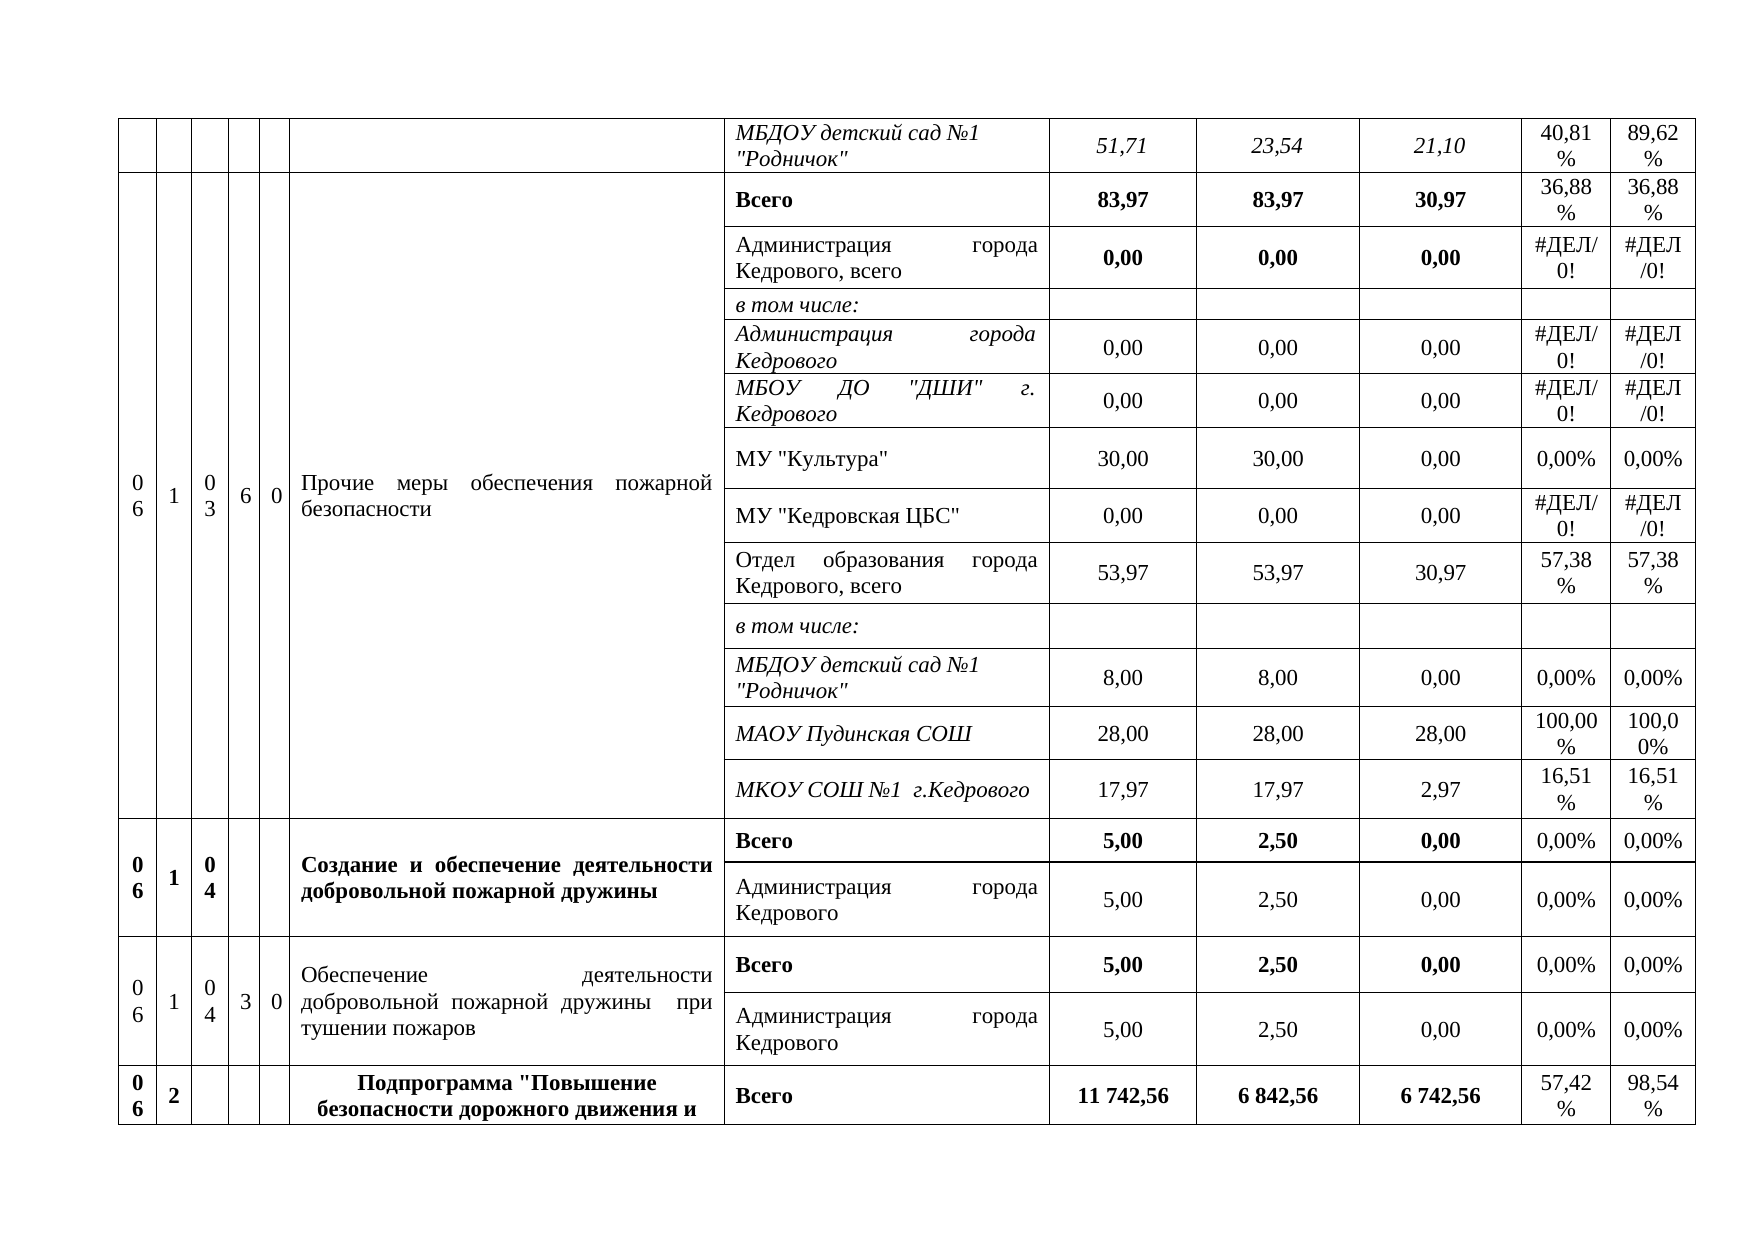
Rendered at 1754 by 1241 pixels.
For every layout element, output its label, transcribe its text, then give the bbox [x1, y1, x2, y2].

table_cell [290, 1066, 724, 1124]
table_cell 0,00 [1360, 428, 1521, 488]
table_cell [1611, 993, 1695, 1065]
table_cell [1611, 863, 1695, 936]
table_cell 89,62% [1611, 119, 1695, 172]
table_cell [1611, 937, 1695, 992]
table_cell 0,00 [1050, 227, 1196, 288]
table_cell 83,97 [1050, 173, 1196, 226]
table_cell [1197, 289, 1359, 319]
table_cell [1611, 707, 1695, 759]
table_cell [1611, 604, 1695, 648]
table_cell [1050, 604, 1196, 648]
table_cell 57,38% [1522, 543, 1610, 602]
table_cell [1522, 289, 1610, 319]
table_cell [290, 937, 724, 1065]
table_cell МБДОУ детский сад №1 "Родничок" [725, 119, 1049, 172]
table_cell 30,00 [1050, 428, 1196, 488]
table_cell 30,97 [1360, 173, 1521, 226]
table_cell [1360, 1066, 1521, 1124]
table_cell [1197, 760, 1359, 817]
table_cell 40,81% [1522, 119, 1610, 172]
table_cell 28,00 [1197, 707, 1359, 759]
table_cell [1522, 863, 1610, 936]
table_cell 0,00 [1050, 320, 1196, 373]
table_cell 06 [119, 173, 156, 817]
table_cell [1360, 289, 1521, 319]
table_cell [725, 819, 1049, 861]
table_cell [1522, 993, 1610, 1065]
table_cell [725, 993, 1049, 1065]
table_cell 36,88% [1611, 173, 1695, 226]
table_cell #ДЕЛ/0! [1611, 320, 1695, 373]
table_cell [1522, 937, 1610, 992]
table_cell МУ "Культура" [725, 428, 1049, 488]
table_cell #ДЕЛ/0! [1522, 374, 1610, 427]
table_cell 0,00 [1360, 374, 1521, 427]
table_cell Прочие меры обеспечения пожарной безопасности [290, 173, 724, 817]
table_cell 30,97 [1360, 543, 1521, 602]
table_cell #ДЕЛ/0! [1611, 374, 1695, 427]
table_cell 6 [229, 173, 259, 817]
table_cell [1522, 604, 1610, 648]
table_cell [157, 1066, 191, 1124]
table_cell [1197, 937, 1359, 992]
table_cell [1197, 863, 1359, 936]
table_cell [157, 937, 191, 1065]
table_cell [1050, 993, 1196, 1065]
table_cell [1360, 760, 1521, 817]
table_cell #ДЕЛ/0! [1611, 489, 1695, 542]
table_cell Администрация города Кедрового [725, 320, 1049, 373]
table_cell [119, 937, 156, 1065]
table_cell 0,00 [1197, 320, 1359, 373]
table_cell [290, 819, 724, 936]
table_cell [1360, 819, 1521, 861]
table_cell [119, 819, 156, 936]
table_cell 28,00 [1050, 707, 1196, 759]
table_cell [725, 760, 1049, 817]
table_cell 0,00 [1050, 374, 1196, 427]
table_cell 0,00 [1197, 489, 1359, 542]
table_cell [1050, 289, 1196, 319]
table_cell 1 [157, 173, 191, 817]
table_cell 57,38% [1611, 543, 1695, 602]
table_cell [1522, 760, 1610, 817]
table_cell МАОУ Пудинская СОШ [725, 707, 1049, 759]
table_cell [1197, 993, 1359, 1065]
table_cell 51,71 [1050, 119, 1196, 172]
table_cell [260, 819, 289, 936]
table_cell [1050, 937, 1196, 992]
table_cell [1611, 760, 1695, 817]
table_cell 23,54 [1197, 119, 1359, 172]
table_cell 0,00 [1360, 649, 1521, 706]
table_cell 0,00 [1360, 320, 1521, 373]
table_cell [1197, 604, 1359, 648]
table_cell [1611, 289, 1695, 319]
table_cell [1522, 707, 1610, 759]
table_cell 53,97 [1197, 543, 1359, 602]
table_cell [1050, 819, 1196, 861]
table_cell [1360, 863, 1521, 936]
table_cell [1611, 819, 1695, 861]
table_cell 0,00 [1197, 227, 1359, 288]
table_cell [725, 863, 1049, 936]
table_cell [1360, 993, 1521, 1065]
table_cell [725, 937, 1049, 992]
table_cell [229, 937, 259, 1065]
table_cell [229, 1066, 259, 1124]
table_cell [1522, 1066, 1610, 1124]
table_cell 0,00 [1360, 227, 1521, 288]
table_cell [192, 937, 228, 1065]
table_cell 0,00 [1360, 489, 1521, 542]
table_cell 0,00 [1197, 374, 1359, 427]
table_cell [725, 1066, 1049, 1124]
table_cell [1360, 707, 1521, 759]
table_cell МБДОУ детский сад №1 "Родничок" [725, 649, 1049, 706]
table_cell 0,00% [1522, 649, 1610, 706]
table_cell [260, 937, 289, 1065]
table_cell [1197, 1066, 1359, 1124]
table_cell МБОУ ДО "ДШИ" г. Кедрового [725, 374, 1049, 427]
table_cell 8,00 [1050, 649, 1196, 706]
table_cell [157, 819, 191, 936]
table_cell 0,00 [1050, 489, 1196, 542]
table_cell Отдел образования города Кедрового, всего [725, 543, 1049, 602]
table_cell МУ "Кедровская ЦБС" [725, 489, 1049, 542]
table_cell 30,00 [1197, 428, 1359, 488]
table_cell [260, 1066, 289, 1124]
table_cell 0 [260, 173, 289, 817]
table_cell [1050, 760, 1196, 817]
table_cell 21,10 [1360, 119, 1521, 172]
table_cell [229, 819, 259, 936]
table_cell #ДЕЛ/0! [1522, 227, 1610, 288]
table_cell [1360, 604, 1521, 648]
table_cell 03 [192, 173, 228, 817]
table_cell 36,88% [1522, 173, 1610, 226]
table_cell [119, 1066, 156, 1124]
table_cell 53,97 [1050, 543, 1196, 602]
table_cell #ДЕЛ/0! [1522, 320, 1610, 373]
table_cell в том числе: [725, 604, 1049, 648]
table_cell Всего [725, 173, 1049, 226]
table_cell #ДЕЛ/0! [1611, 227, 1695, 288]
table_cell 0,00% [1611, 649, 1695, 706]
table_cell в том числе: [725, 289, 1049, 319]
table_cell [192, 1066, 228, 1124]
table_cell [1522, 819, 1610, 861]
table_cell 0,00% [1611, 428, 1695, 488]
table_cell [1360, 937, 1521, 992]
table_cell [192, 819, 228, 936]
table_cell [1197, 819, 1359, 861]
table_cell Администрация города Кедрового, всего [725, 227, 1049, 288]
table_cell 8,00 [1197, 649, 1359, 706]
table_cell 83,97 [1197, 173, 1359, 226]
table_cell #ДЕЛ/0! [1522, 489, 1610, 542]
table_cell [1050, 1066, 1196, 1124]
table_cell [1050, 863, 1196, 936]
table_cell 0,00% [1522, 428, 1610, 488]
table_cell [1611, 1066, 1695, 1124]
